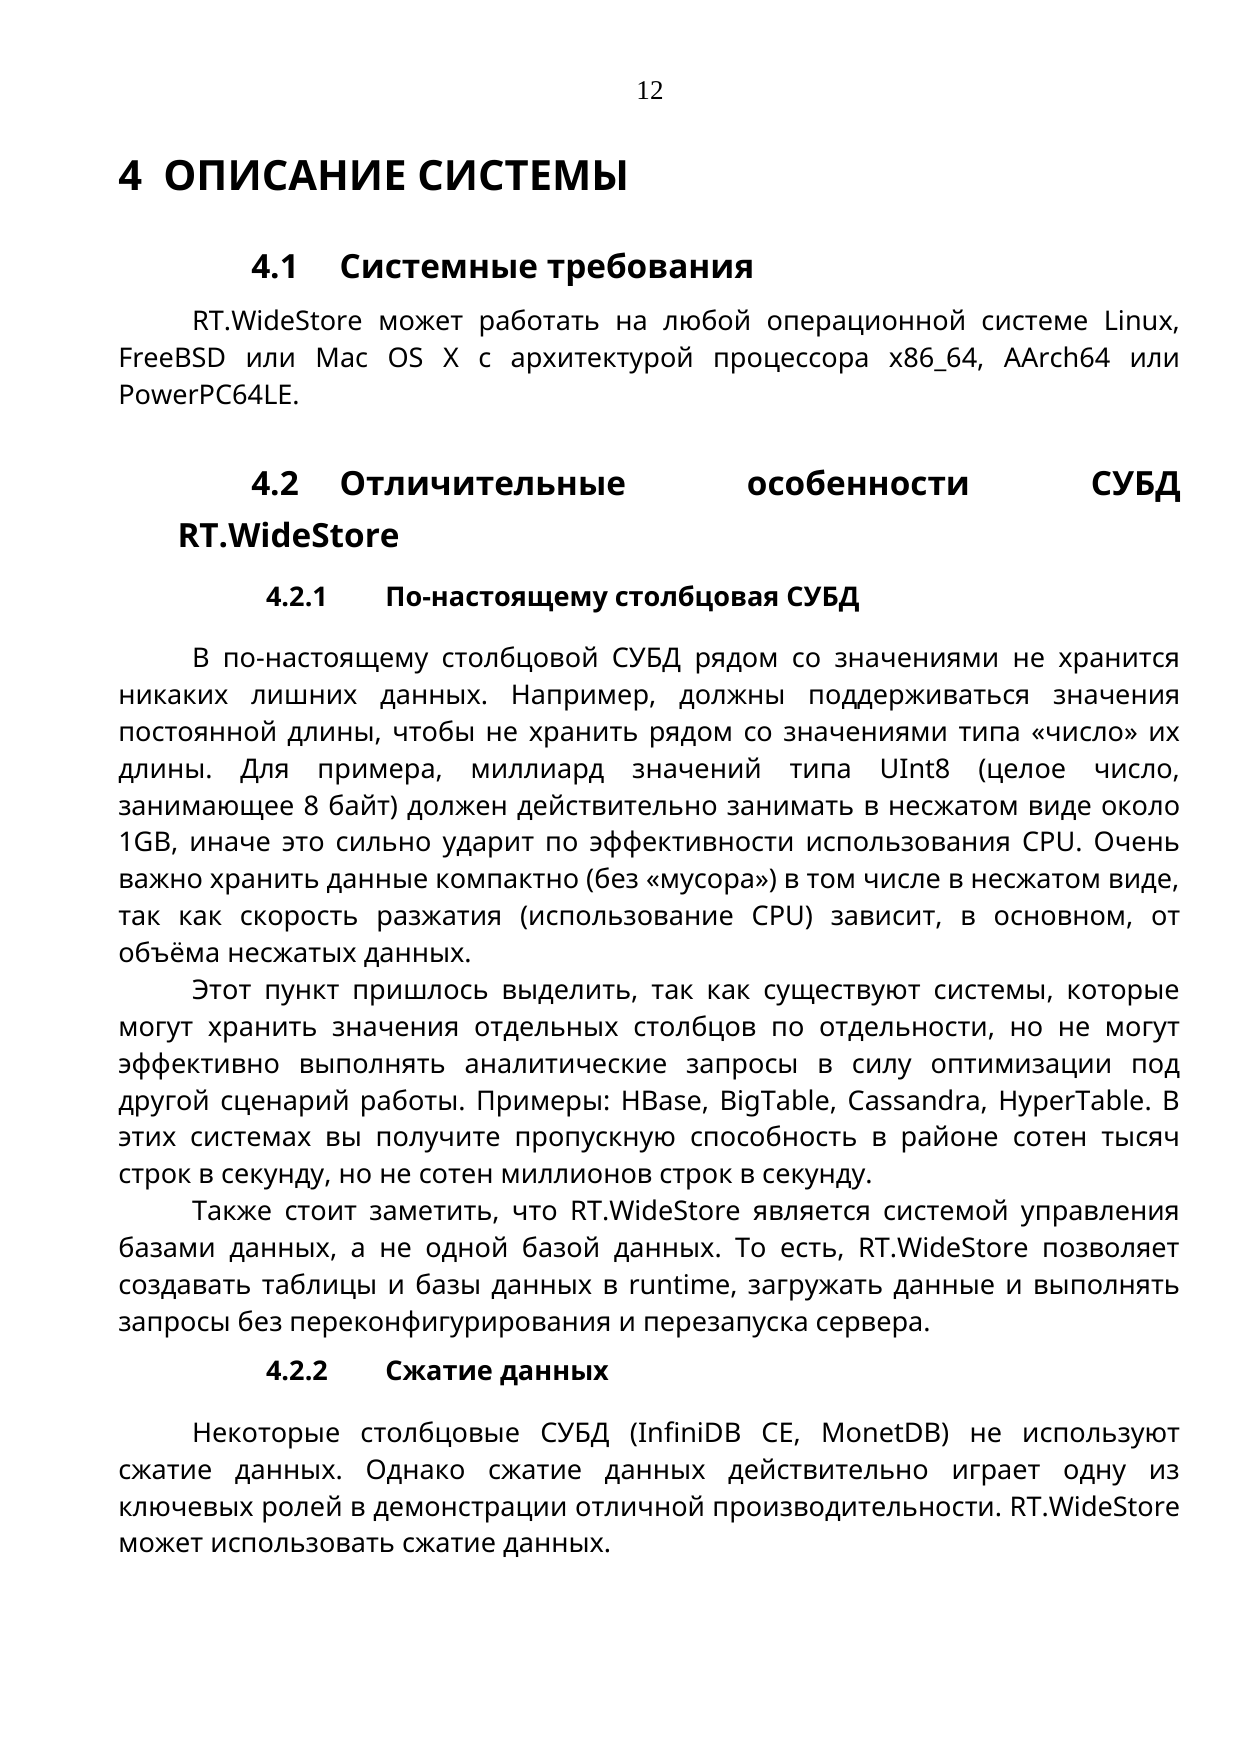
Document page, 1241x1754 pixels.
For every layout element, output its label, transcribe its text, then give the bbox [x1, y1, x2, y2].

text RT.WideStore может работать на любой операционной системе Linux, FreeBSD или Mac OS X с архитектурой процессора x86_64, AArch64 или PowerPC64LE. [118, 302, 1181, 412]
subtitle Сжатие данных [192, 1352, 1181, 1388]
text В по-настоящему столбцовой СУБД рядом со значениями не хранится никаких лишних данных. Например, должны поддерживаться значения постоянной длины, чтобы не хранить рядом со значениями типа «число» их длины. Для примера, миллиард значений типа UInt8 (целое число, занимающее 8 байт) должен действительно занимать в несжатом виде около 1GB, иначе это сильно ударит по эффективности использования CPU. Очень важно хранить данные компактно (без «мусора») в том числе в несжатом виде, так как скорость разжатия (использование CPU) зависит, в основном, от объёма несжатых данных. [118, 638, 1181, 970]
text Некоторые столбцовые СУБД (InfiniDB CE, MonetDB) не используют сжатие данных. Однако сжатие данных действительно играет одну из ключевых ролей в демонстрации отличной производительности. RT.WideStore может использовать сжатие данных. [118, 1413, 1181, 1561]
subtitle Системные требования [177, 243, 1181, 288]
text Этот пункт пришлось выделить, так как существуют системы, которые могут хранить значения отдельных столбцов по отдельности, но не могут эффективно выполнять аналитические запросы в силу оптимизации под другой сценарий работы. Примеры: HBase, BigTable, Cassandra, HyperTable. В этих системах вы получите пропускную способность в районе сотен тысяч строк в секунду, но не сотен миллионов строк в секунду. [118, 970, 1181, 1192]
subtitle По-настоящему столбцовая СУБД [192, 577, 1181, 614]
subtitle Отличительные особенности СУБД RT.WideStore [177, 460, 1181, 558]
text Также стоит заметить, что RT.WideStore является системой управления базами данных, а не одной базой данных. То есть, RT.WideStore позволяет создавать таблицы и базы данных в runtime, загружать данные и выполнять запросы без переконфигурирования и перезапуска сервера. [118, 1192, 1181, 1339]
subtitle ОПИСАНИЕ СИСТЕМЫ [118, 146, 1181, 202]
